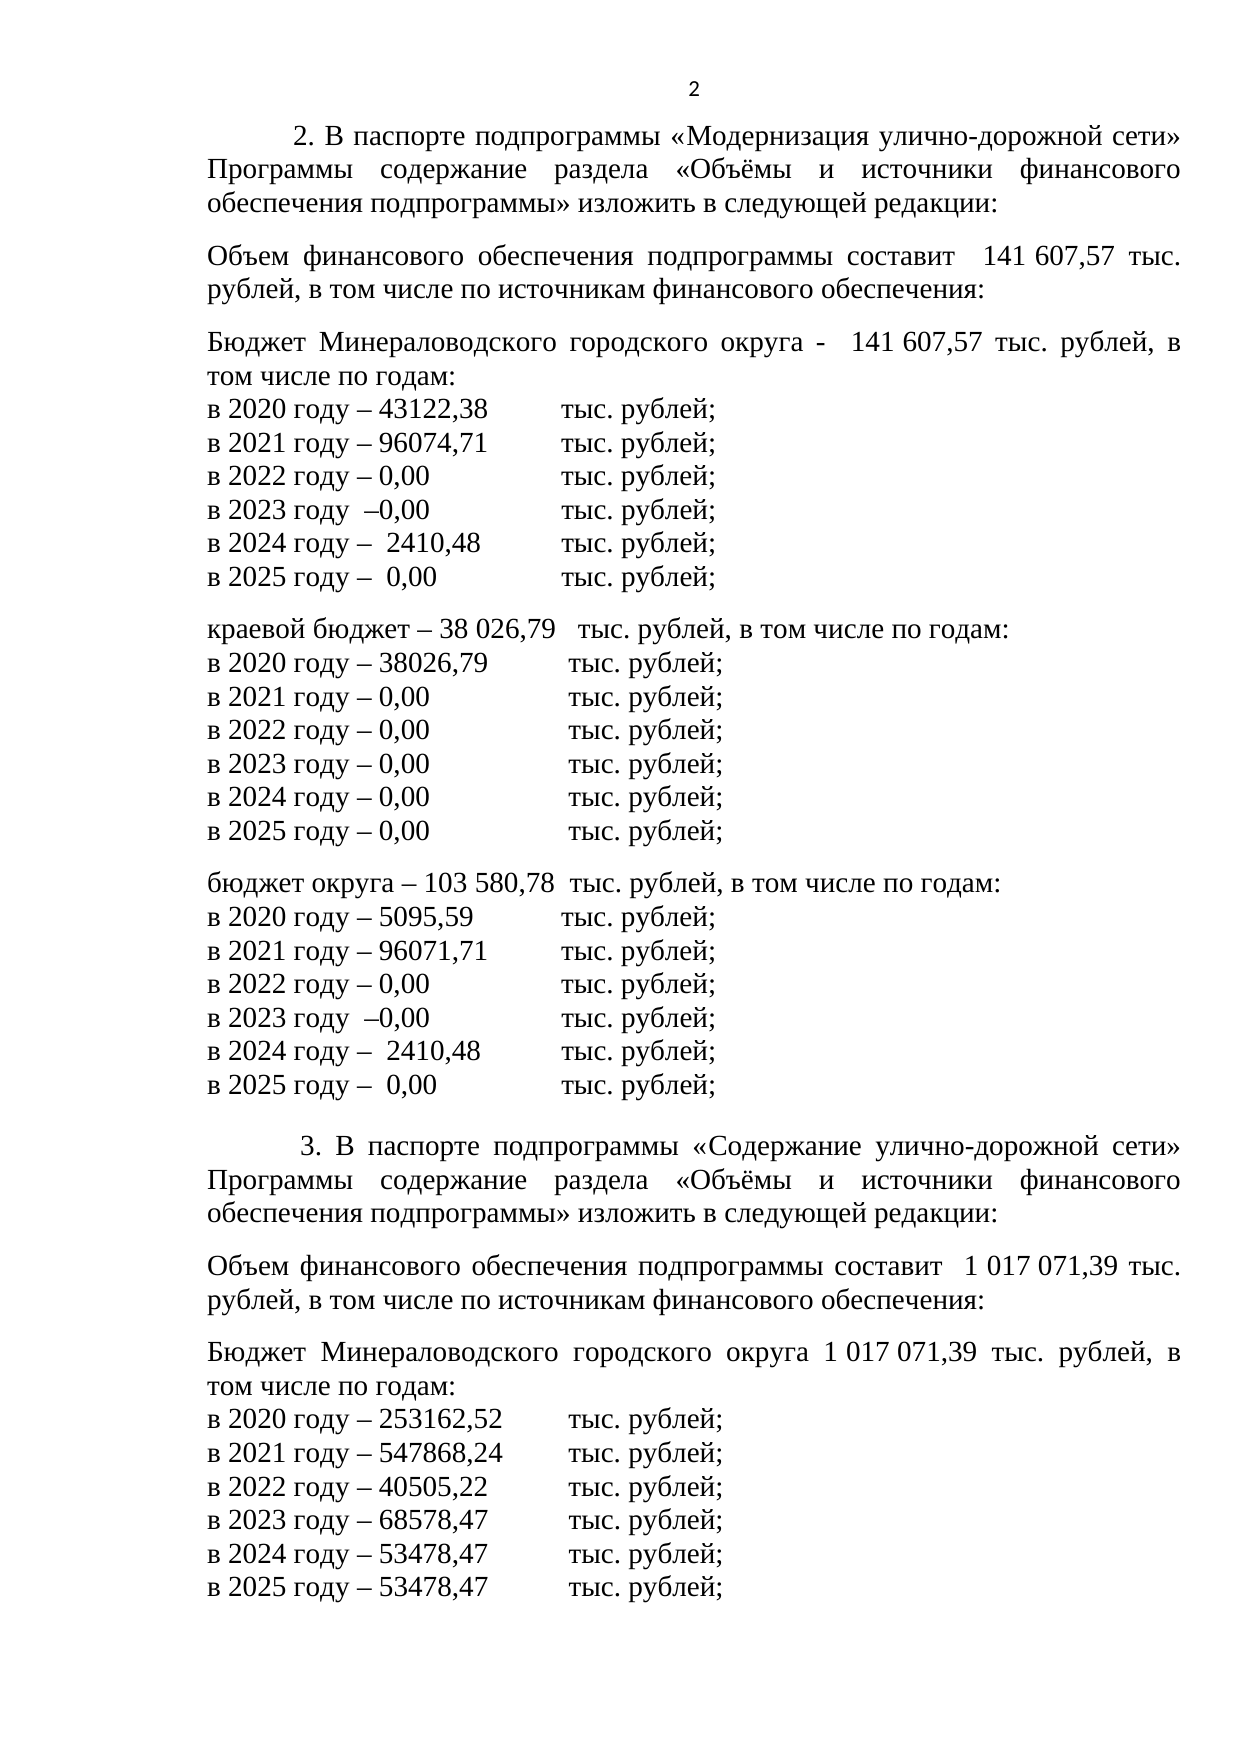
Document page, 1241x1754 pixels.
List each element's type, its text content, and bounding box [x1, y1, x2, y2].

text в 2020 году – 38026,79 тыс. рублей; [207, 645, 1181, 679]
text в 2022 году – 0,00 тыс. рублей; [207, 966, 1181, 1000]
text в 2020 году – 5095,59 тыс. рублей; [207, 899, 1181, 933]
text в 2024 году – 53478,47 тыс. рублей; [207, 1536, 1181, 1569]
text Бюджет Минераловодского городского округа 1 017 071,39 тыс. рублей, в том числе по годам: [207, 1334, 1181, 1402]
text в 2021 году – 96074,71 тыс. рублей; [207, 425, 1181, 458]
text в 2020 году – 253162,52 тыс. рублей; [207, 1402, 1181, 1435]
text в 2023 году – 68578,47 тыс. рублей; [207, 1502, 1181, 1536]
text бюджет округа – 103 580,78 тыс. рублей, в том числе по годам: [207, 866, 1181, 899]
text в 2025 году – 0,00 тыс. рублей; [207, 813, 1181, 846]
text в 2023 году – 0,00 тыс. рублей; [207, 746, 1181, 779]
text в 2023 году –0,00 тыс. рублей; [207, 1000, 1181, 1033]
text Объем финансового обеспечения подпрограммы составит 1 017 071,39 тыс. рублей, в том числе по источникам финансового обеспечения: [207, 1248, 1181, 1315]
text Бюджет Минераловодского городского округа - 141 607,57 тыс. рублей, в том числе по годам: [207, 324, 1181, 391]
text в 2022 году – 0,00 тыс. рублей; [207, 712, 1181, 746]
text 3. В паспорте подпрограммы «Содержание улично-дорожной сети» Программы содержание раздела «Объёмы и источники финансового обеспечения подпрограммы» изложить в следующей редакции: [207, 1128, 1181, 1229]
text в 2024 году – 2410,48 тыс. рублей; [207, 1033, 1181, 1067]
text в 2023 году –0,00 тыс. рублей; [207, 492, 1181, 525]
text в 2024 году – 2410,48 тыс. рублей; [207, 525, 1181, 559]
text 2. В паспорте подпрограммы «Модернизация улично-дорожной сети» Программы содержание раздела «Объёмы и источники финансового обеспечения подпрограммы» изложить в следующей редакции: [207, 118, 1181, 219]
text в 2025 году – 0,00 тыс. рублей; [207, 559, 1181, 592]
text краевой бюджет – 38 026,79 тыс. рублей, в том числе по годам: [207, 612, 1181, 645]
text в 2025 году – 0,00 тыс. рублей; [207, 1067, 1181, 1100]
text Объем финансового обеспечения подпрограммы составит 141 607,57 тыс. рублей, в том числе по источникам финансового обеспечения: [207, 238, 1181, 305]
text в 2020 году – 43122,38 тыс. рублей; [207, 391, 1181, 425]
text в 2025 году – 53478,47 тыс. рублей; [207, 1569, 1181, 1603]
text в 2021 году – 96071,71 тыс. рублей; [207, 933, 1181, 966]
text в 2021 году – 0,00 тыс. рублей; [207, 679, 1181, 712]
text в 2022 году – 0,00 тыс. рублей; [207, 458, 1181, 492]
text в 2022 году – 40505,22 тыс. рублей; [207, 1469, 1181, 1502]
text в 2021 году – 547868,24 тыс. рублей; [207, 1435, 1181, 1469]
text в 2024 году – 0,00 тыс. рублей; [207, 779, 1181, 813]
